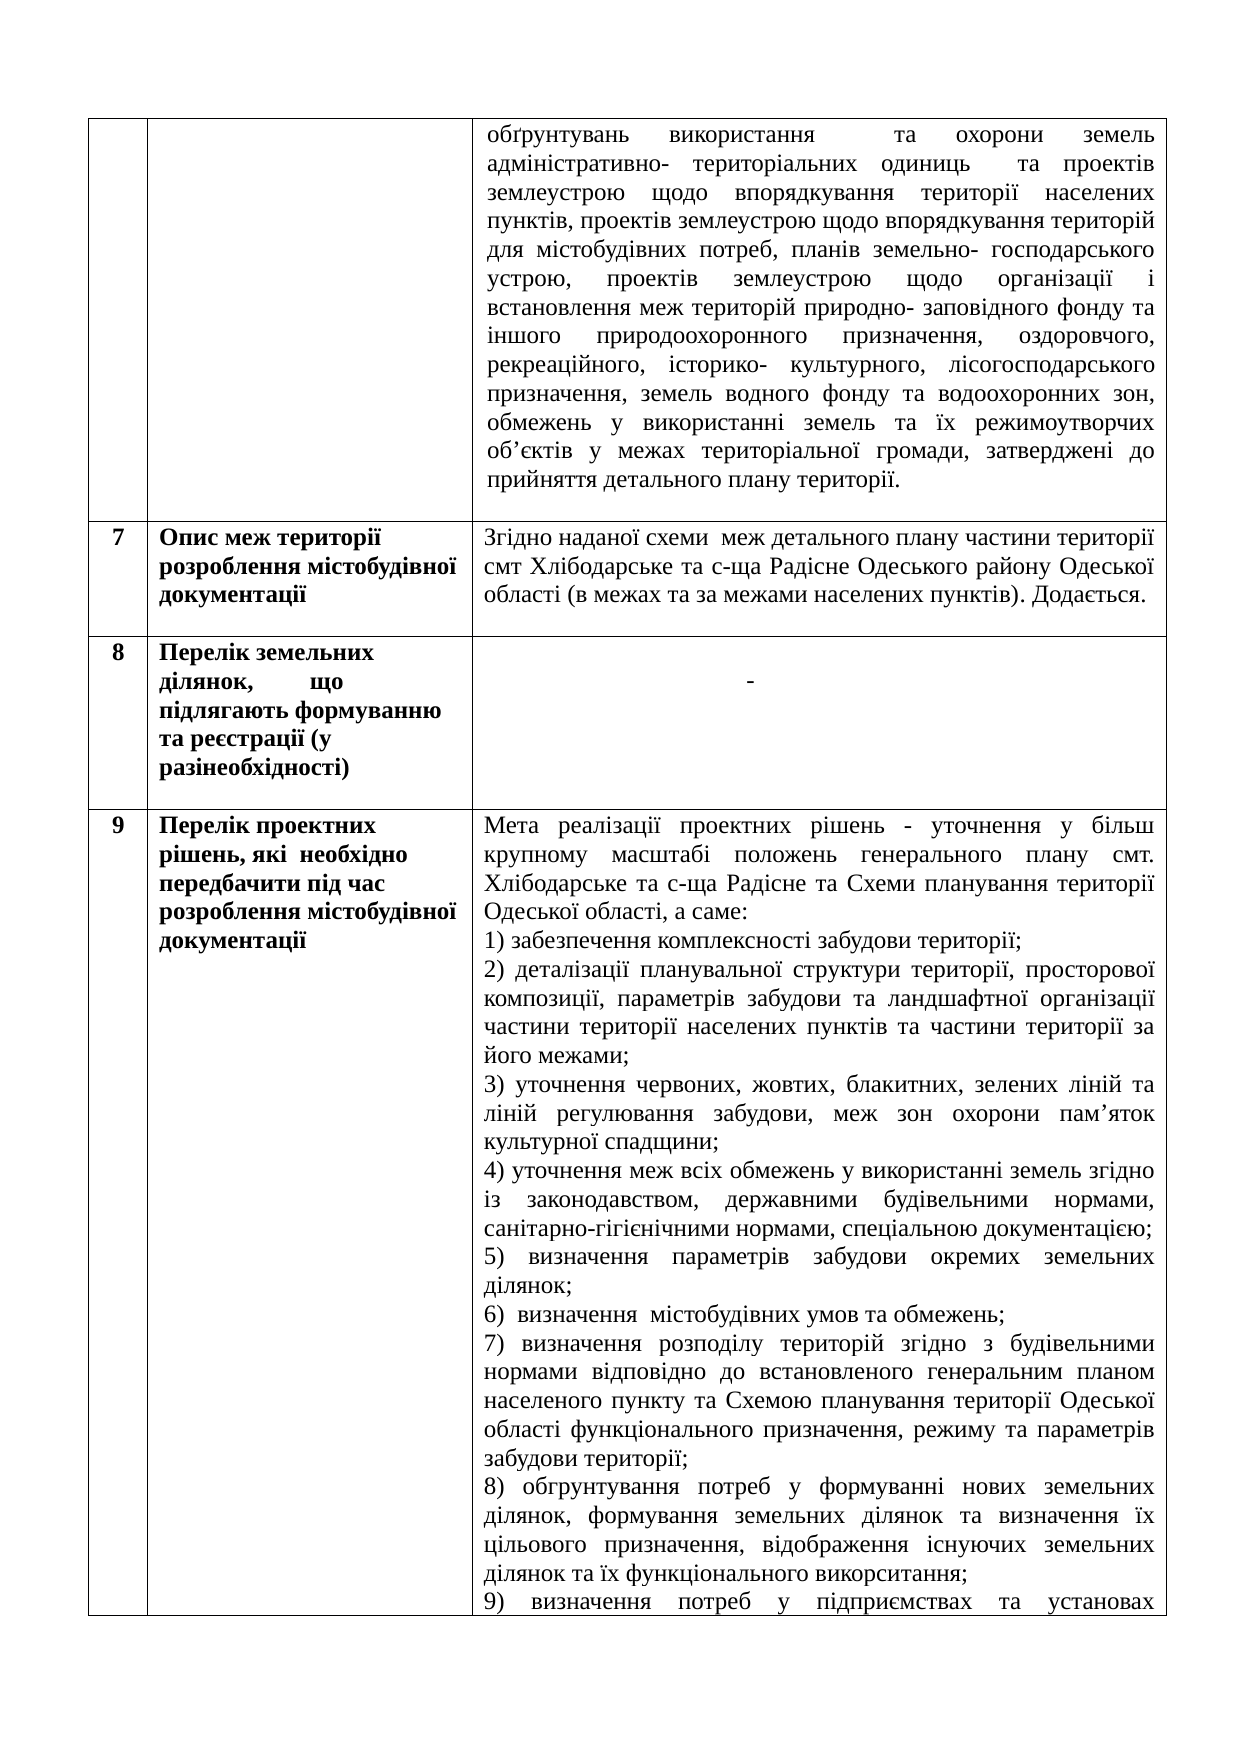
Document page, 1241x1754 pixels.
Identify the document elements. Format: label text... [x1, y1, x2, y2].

table_cell Перелік земельних ділянок, що підлягають формуванню та реєстрації (у разінеобхідності) [148, 637, 472, 809]
table_cell - [473, 637, 1166, 809]
table_cell 6 [89, 119, 147, 521]
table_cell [148, 119, 472, 521]
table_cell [473, 119, 1166, 521]
table_cell 7 [89, 522, 147, 636]
table_cell 8 [89, 637, 147, 809]
table_cell Опис меж території розроблення містобудівної документації [148, 522, 472, 636]
table_cell 9 [89, 810, 147, 1615]
table_cell Згідно наданої схеми меж детального плану частини території смт Хлібодарське та с-ща Радісне Одеського району Одеської області (в межах та за межами населених пунктів). Додається. [473, 522, 1166, 636]
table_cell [148, 810, 472, 1615]
